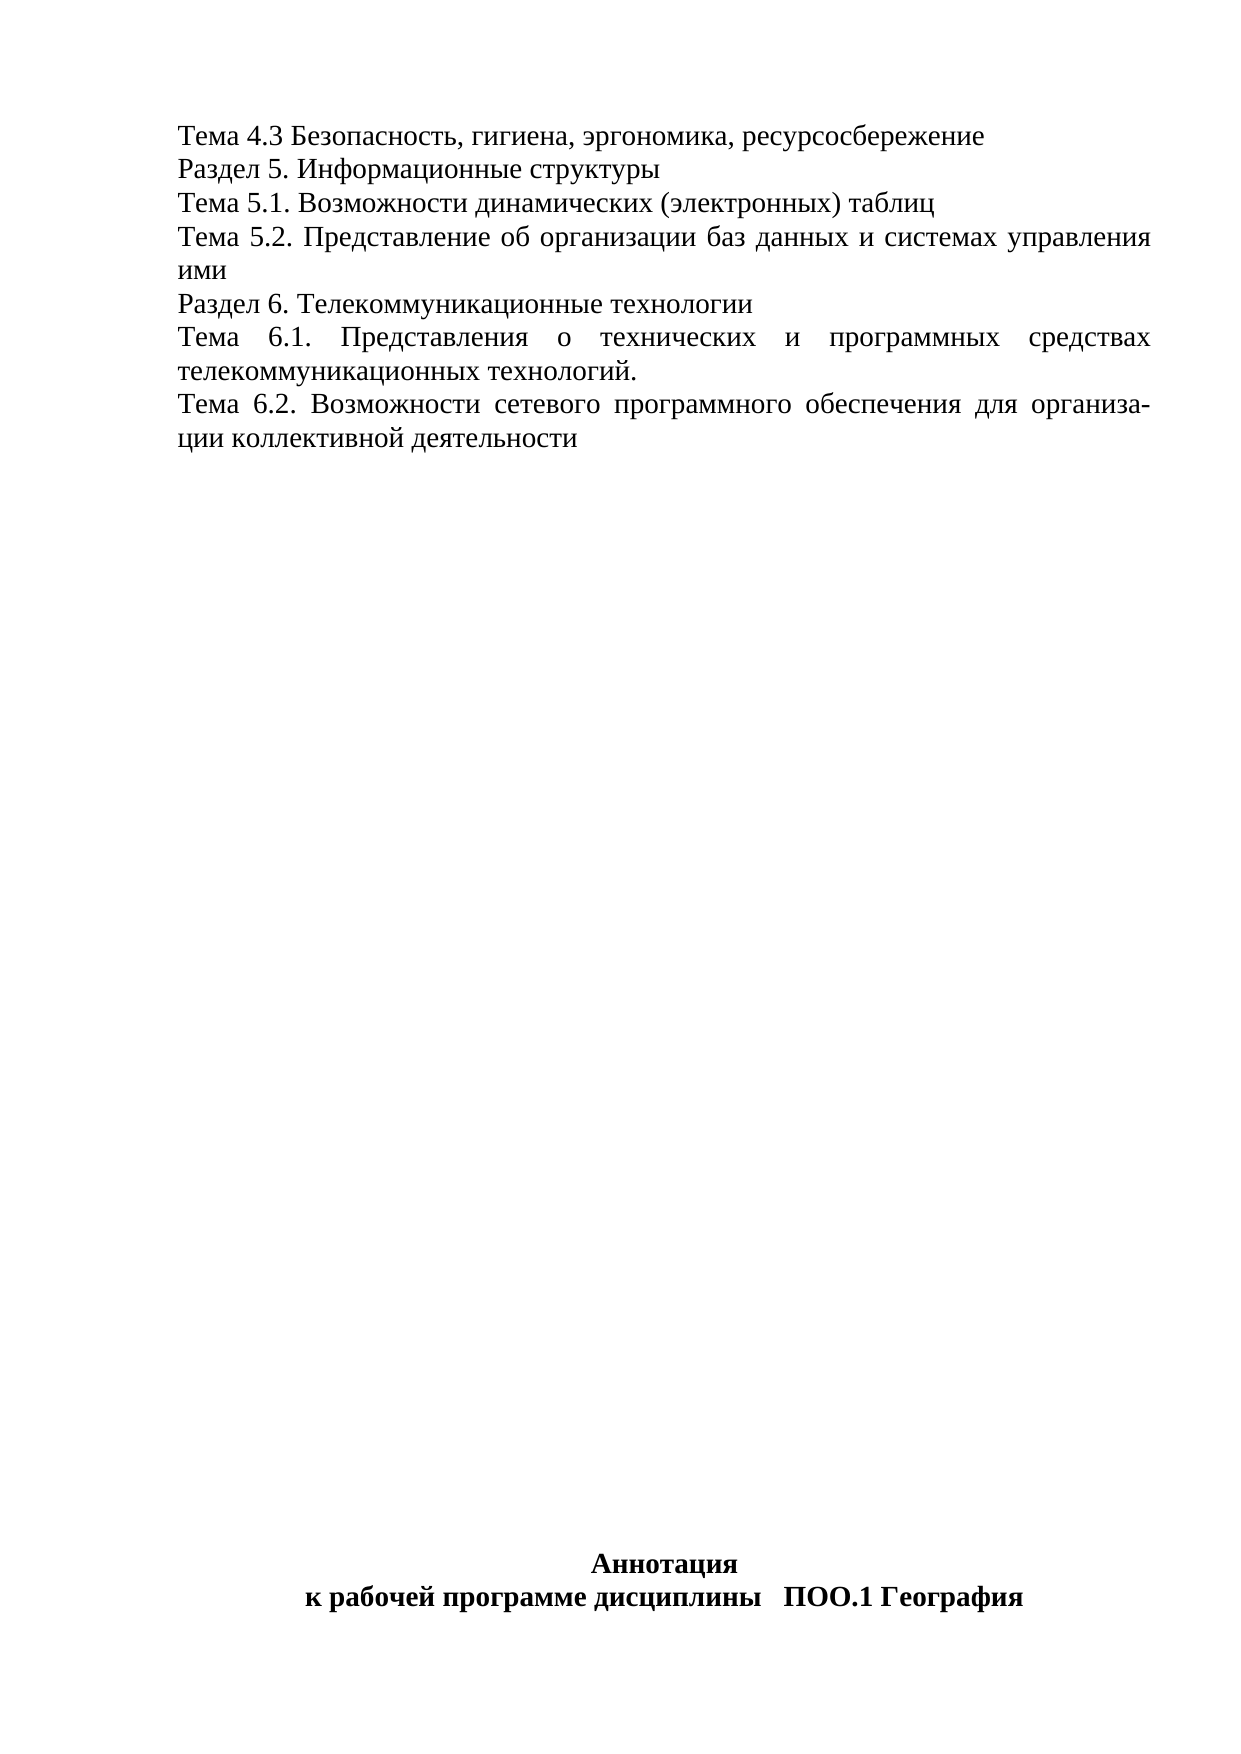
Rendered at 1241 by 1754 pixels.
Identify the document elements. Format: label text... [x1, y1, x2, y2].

text Тема 5.2. Представление об организации баз данных и системах управления ими [177, 219, 1152, 286]
text Тема 5.1. Возможности динамических (электронных) таблиц [177, 185, 1152, 219]
text Аннотация [177, 1546, 1152, 1579]
text к рабочей программе дисциплины ПОО.1 География [177, 1579, 1152, 1613]
text Тема 6.2. Возможности сетевого программного обеспечения для организа-ции коллективной деятельности [177, 386, 1152, 453]
text Раздел 5. Информационные структуры [177, 152, 1152, 185]
text Раздел 6. Телекоммуникационные технологии [177, 286, 1152, 319]
text Тема 6.1. Представления о технических и программных средствах телекоммуникационных технологий. [177, 319, 1152, 386]
text Тема 4.3 Безопасность, гигиена, эргономика, ресурсосбережение [177, 118, 1152, 152]
